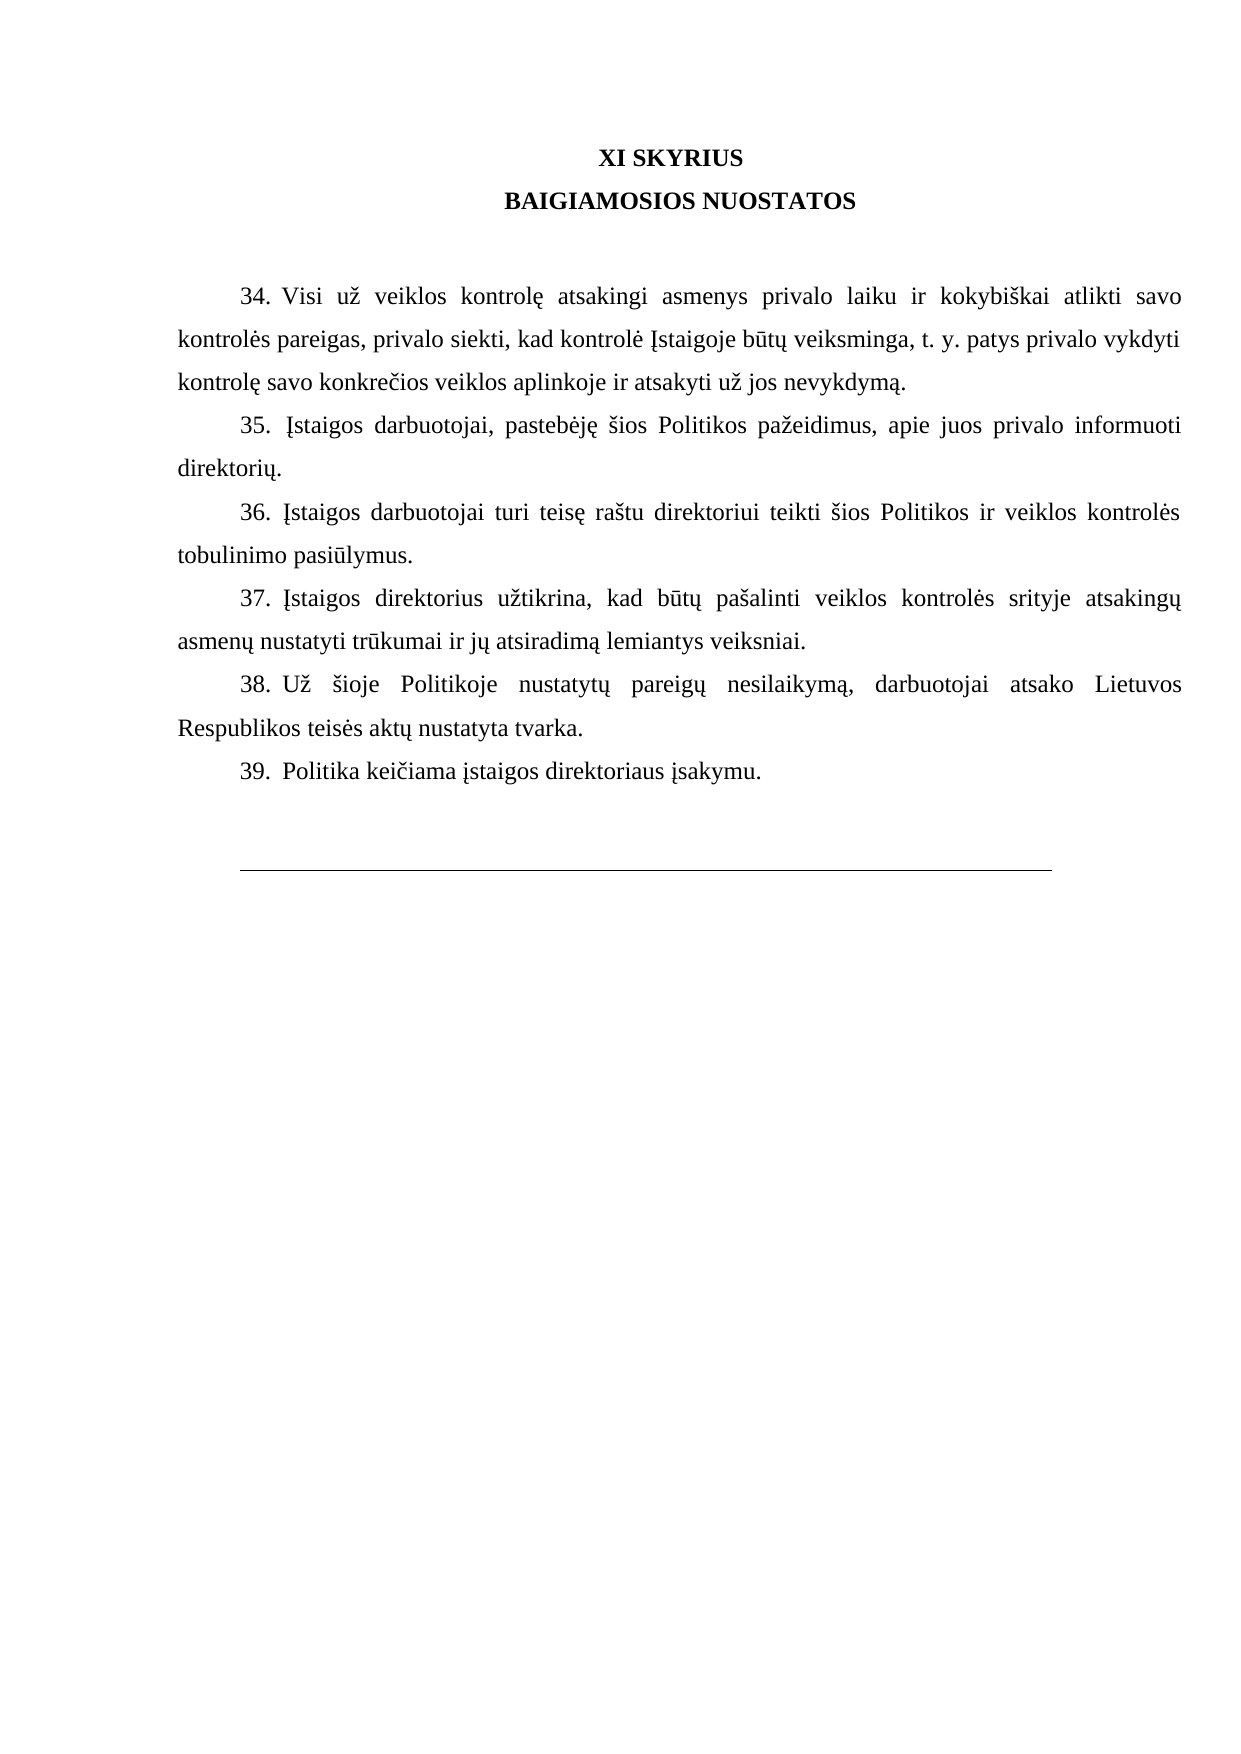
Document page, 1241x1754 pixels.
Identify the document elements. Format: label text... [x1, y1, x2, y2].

list Visi už veiklos kontrolę atsakingi asmenys privalo laiku ir kokybiškai atlikti savo kontrolės pareigas, privalo siekti, kad kontrolė Įstaigoje būtų veiksminga, t. y. patys privalo vykdyti kontrolę savo konkrečios veiklos aplinkoje ir atsakyti už jos nevykdymą. [177, 281, 1182, 396]
list Įstaigos darbuotojai turi teisę raštu direktoriui teikti šios Politikos ir veiklos kontrolės tobulinimo pasiūlymus. [177, 497, 1181, 569]
list Už šioje Politikoje nustatytų pareigų nesilaikymą, darbuotojai atsako Lietuvos Respublikos teisės aktų nustatyta tvarka. [177, 669, 1182, 741]
list Politika keičiama įstaigos direktoriaus įsakymu. [239, 756, 1194, 785]
list Įstaigos darbuotojai, pastebėję šios Politikos pažeidimus, apie juos privalo informuoti direktorių. [177, 410, 1182, 482]
list Įstaigos direktorius užtikrina, kad būtų pašalinti veiklos kontrolės srityje atsakingų asmenų nustatyti trūkumai ir jų atsiradimą lemiantys veiksniai. [177, 583, 1182, 655]
subtitle SKYRIUS BAIGIAMOSIOS NUOSTATOS [504, 143, 857, 214]
